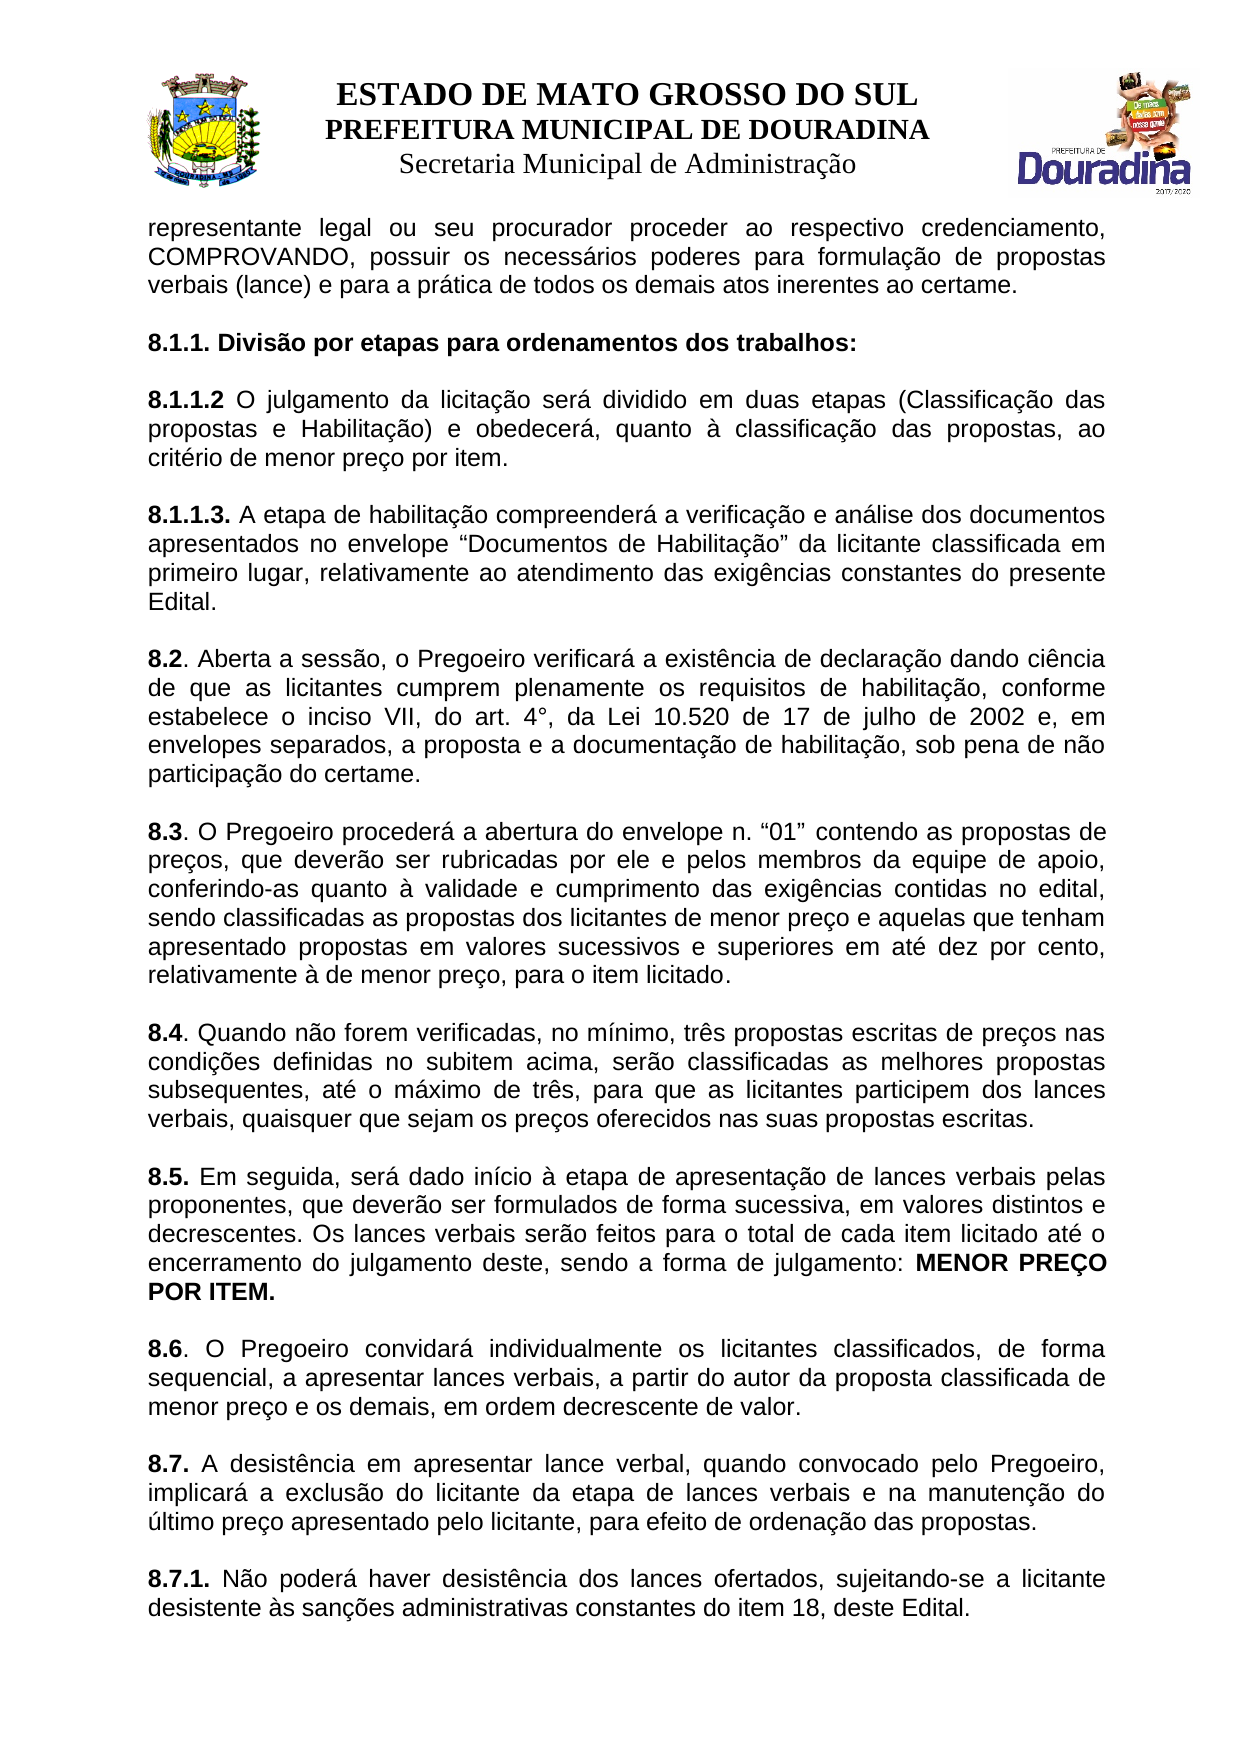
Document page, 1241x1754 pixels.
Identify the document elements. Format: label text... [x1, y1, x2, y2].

text 8.7. A desistência em apresentar lance verbal, quando convocado pelo Pregoeiro, implicará a exclusão do licitante da etapa de lances verbais e na manutenção do último preço apresentado pelo licitante, para efeito de ordenação das propostas. [148, 1449, 1107, 1535]
text 8.6. O Pregoeiro convidará individualmente os licitantes classificados, de forma sequencial, a apresentar lances verbais, a partir do autor da proposta classificada de menor preço e os demais, em ordem decrescente de valor. [148, 1334, 1107, 1420]
text 8.7.1. Não poderá haver desistência dos lances ofertados, sujeitando-se a licitante desistente às sanções administrativas constantes do item 18, deste Edital. [148, 1564, 1107, 1622]
text 8.1.1.2 O julgamento da licitação será dividido em duas etapas (Classificação das propostas e Habilitação) e obedecerá, quanto à classificação das propostas, ao critério de menor preço por item. [148, 385, 1107, 472]
text 8.2. Aberta a sessão, o Pregoeiro verificará a existência de declaração dando ciência de que as licitantes cumprem plenamente os requisitos de habilitação, conforme estabelece o inciso VII, do art. 4°, da Lei 10.520 de 17 de julho de 2002 e, em envelopes separados, a proposta e a documentação de habilitação, sob pena de não participação do certame. [148, 644, 1107, 788]
text 8.3. O Pregoeiro procederá a abertura do envelope n. “01” contendo as propostas de preços, que deverão ser rubricadas por ele e pelos membros da equipe de apoio, conferindo-as quanto à validade e cumprimento das exigências contidas no edital, sendo classificadas as propostas dos licitantes de menor preço e aquelas que tenham apresentado propostas em valores sucessivos e superiores em até dez por cento, relativamente à de menor preço, para o item licitado. [148, 817, 1107, 989]
text 8.4. Quando não forem verificadas, no mínimo, três propostas escritas de preços nas condições definidas no subitem acima, serão classificadas as melhores propostas subsequentes, até o máximo de três, para que as licitantes participem dos lances verbais, quaisquer que sejam os preços oferecidos nas suas propostas escritas. [148, 1018, 1107, 1133]
text 8.5. Em seguida, será dado início à etapa de apresentação de lances verbais pelas proponentes, que deverão ser formulados de forma sucessiva, em valores distintos e decrescentes. Os lances verbais serão feitos para o total de cada item licitado até o encerramento do julgamento deste, sendo a forma de julgamento: MENOR PREÇO POR ITEM. [148, 1162, 1107, 1305]
picture [1007, 68, 1201, 198]
picture [137, 60, 269, 198]
text 8.1.1.3. A etapa de habilitação compreenderá a verificação e análise dos documentos apresentados no envelope “Documentos de Habilitação” da licitante classificada em primeiro lugar, relativamente ao atendimento das exigências constantes do presente Edital. [148, 500, 1107, 615]
text 8.1.1. Divisão por etapas para ordenamentos dos trabalhos: [148, 328, 1107, 357]
